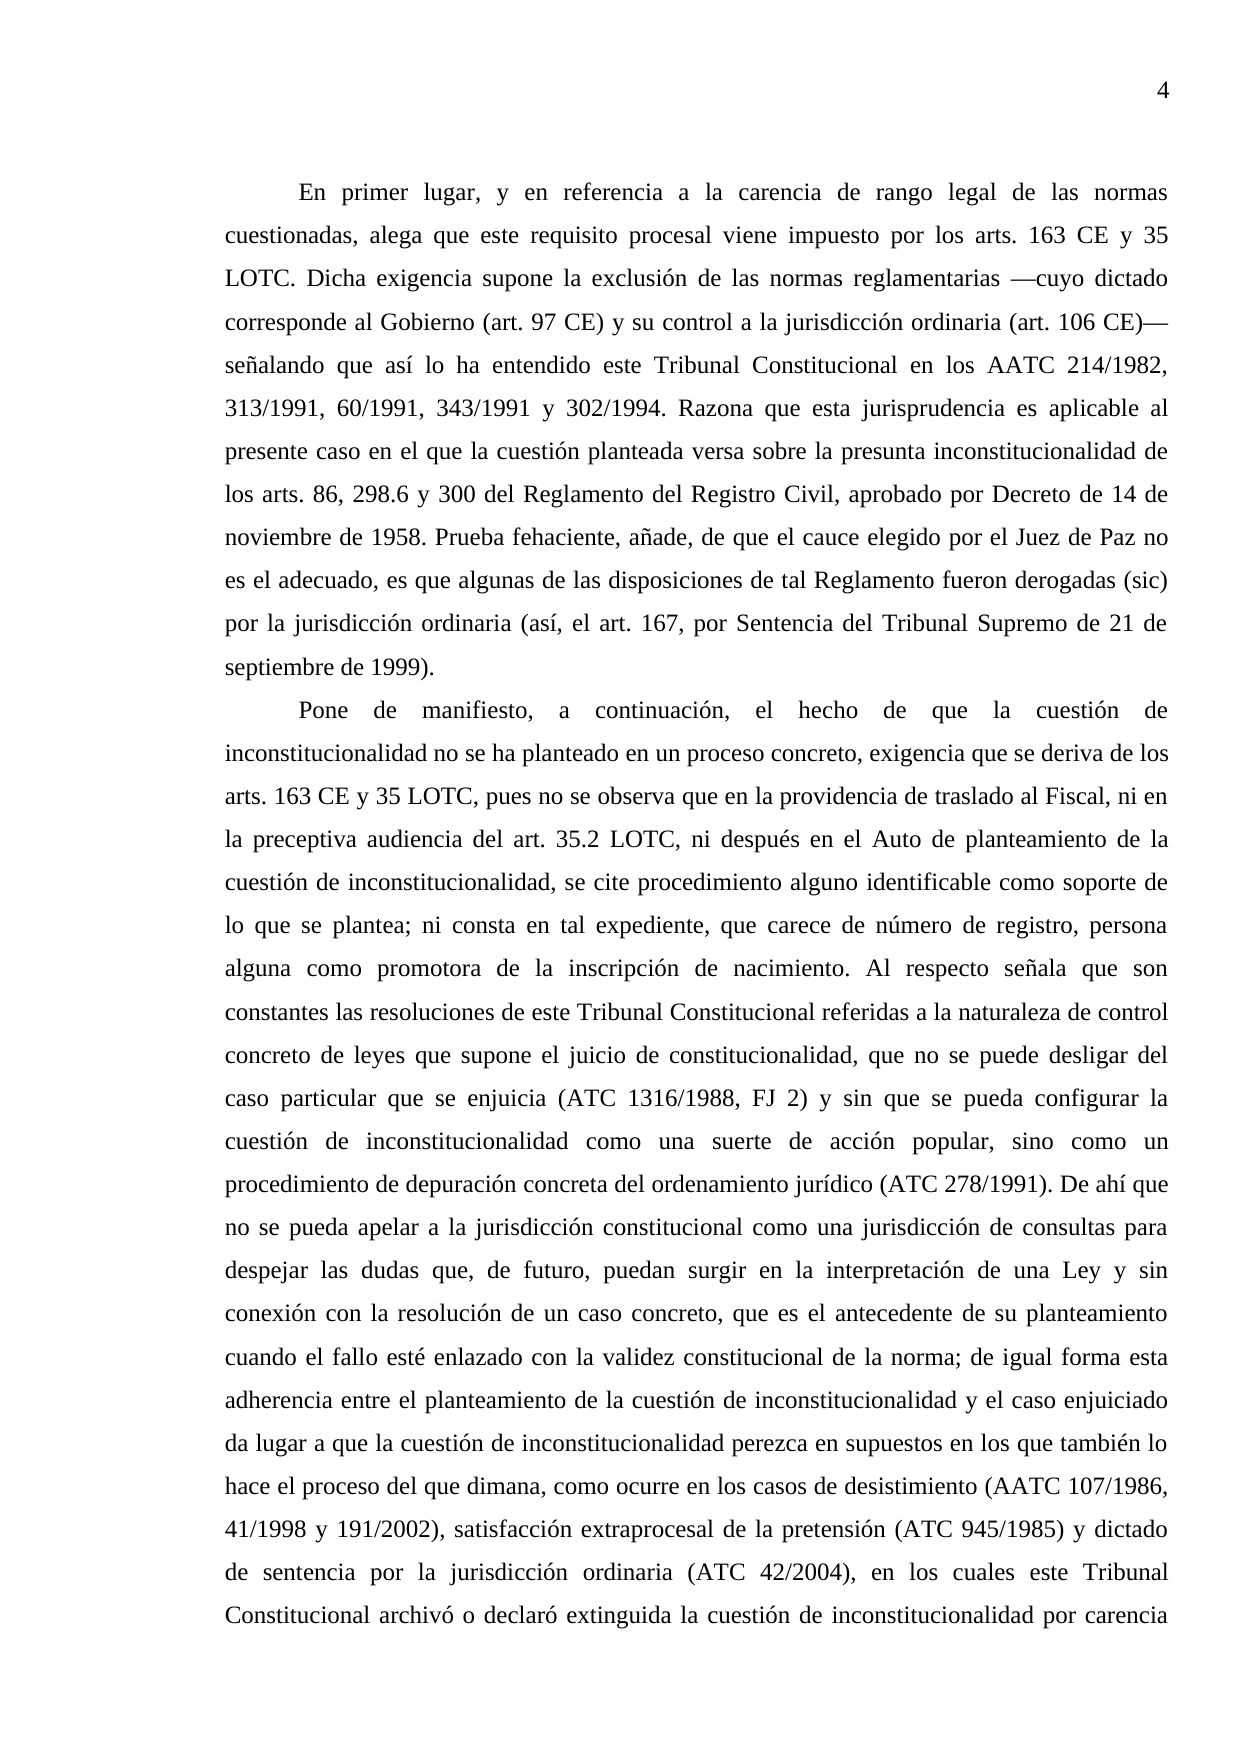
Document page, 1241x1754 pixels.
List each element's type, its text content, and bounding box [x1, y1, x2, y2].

text En primer lugar, y en referencia a la carencia de rango legal de las normas cuestionadas, alega que este requisito procesal viene impuesto por los arts. 163 CE y 35 LOTC. Dicha exigencia supone la exclusión de las normas reglamentarias —cuyo dictado corresponde al Gobierno (art. 97 CE) y su control a la jurisdicción ordinaria (art. 106 CE)— señalando que así lo ha entendido este Tribunal Constitucional en los AATC 214/1982, 313/1991, 60/1991, 343/1991 y 302/1994. Razona que esta jurisprudencia es aplicable al presente caso en el que la cuestión planteada versa sobre la presunta inconstitucionalidad de los arts. 86, 298.6 y 300 del Reglamento del Registro Civil, aprobado por Decreto de 14 de noviembre de 1958. Prueba fehaciente, añade, de que el cauce elegido por el Juez de Paz no es el adecuado, es que algunas de las disposiciones de tal Reglamento fueron derogadas (sic) por la jurisdicción ordinaria (así, el art. 167, por Sentencia del Tribunal Supremo de 21 de septiembre de 1999). [224, 177, 1169, 680]
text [224, 695, 1169, 1629]
